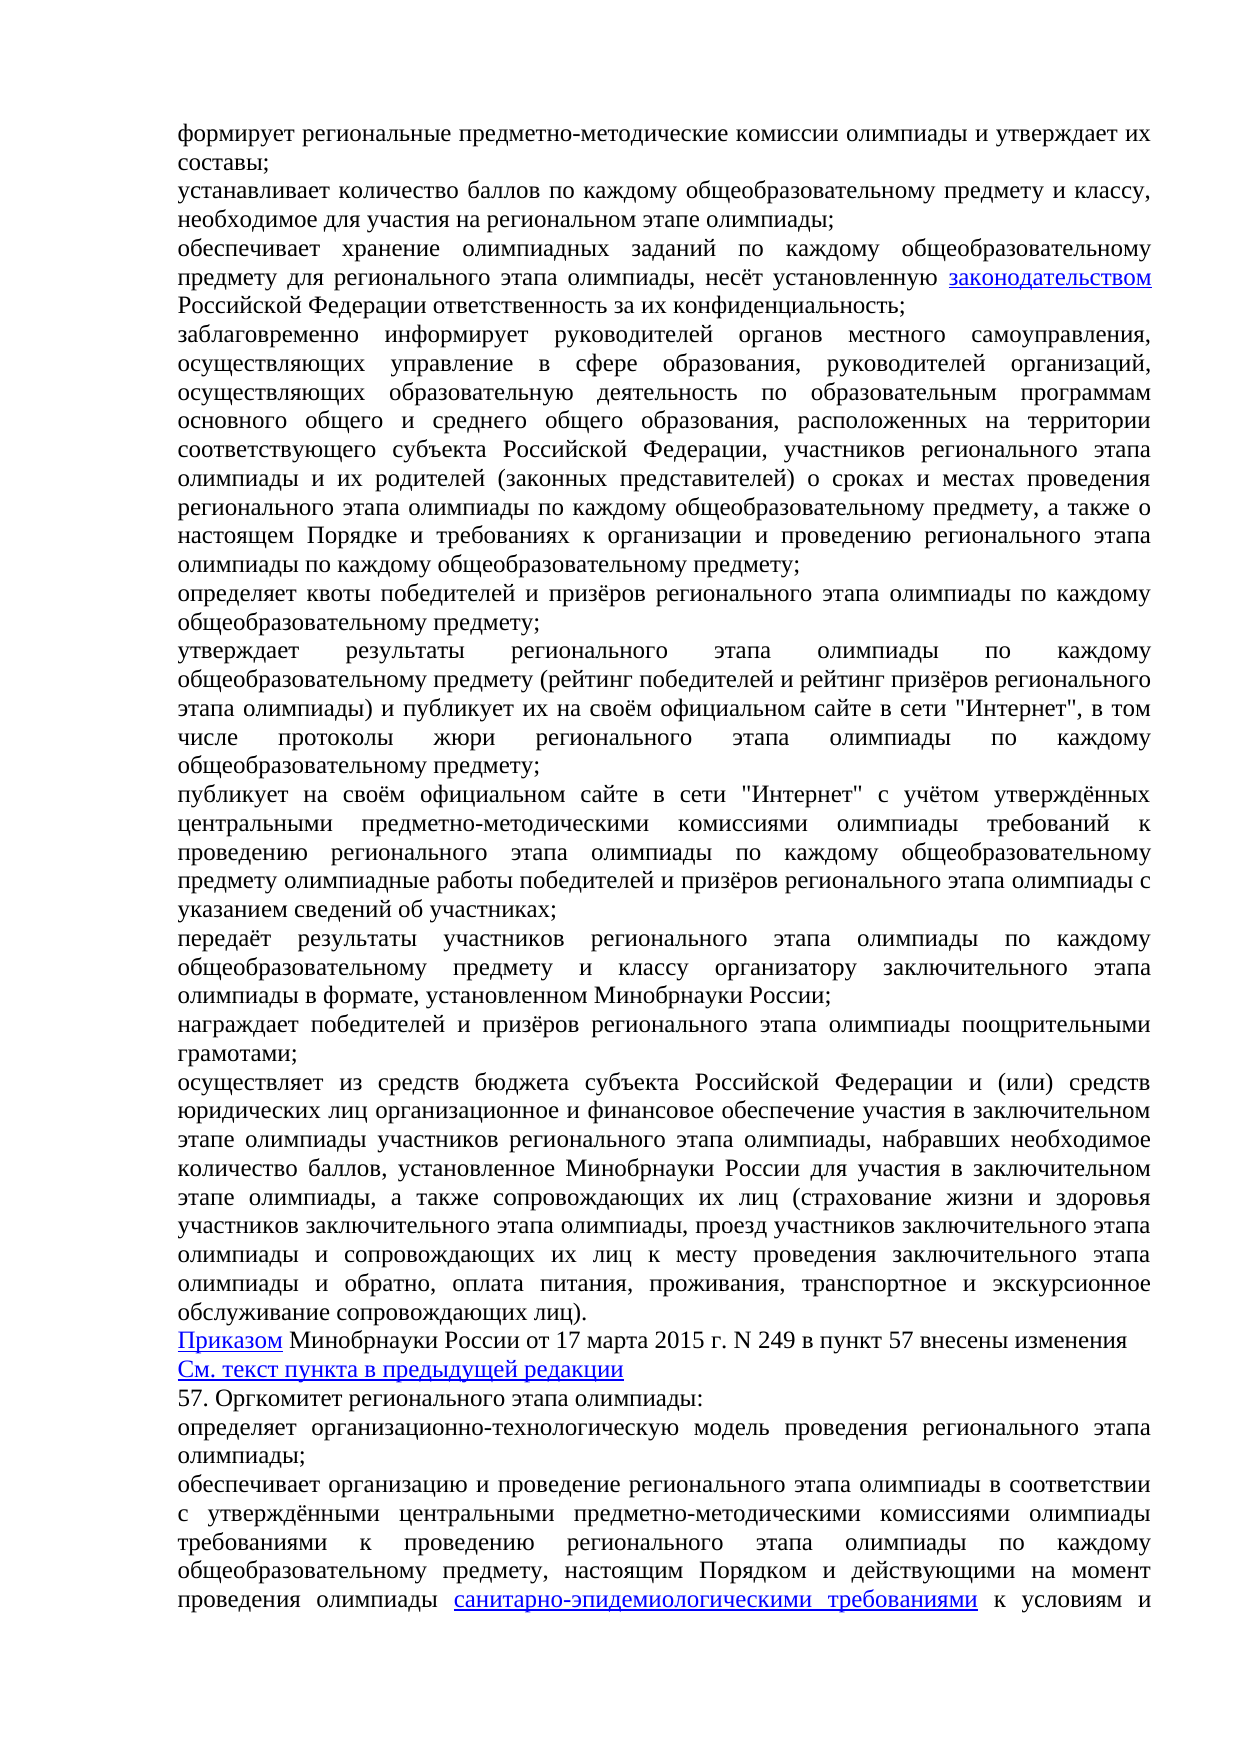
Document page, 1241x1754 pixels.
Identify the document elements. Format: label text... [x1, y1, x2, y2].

text публикует на своём официальном сайте в сети "Интернет" с учётом утверждённых центральными предметно-методическими комиссиями олимпиады требований к проведению регионального этапа олимпиады по каждому общеобразовательному предмету олимпиадные работы победителей и призёров регионального этапа олимпиады с указанием сведений об участниках; [177, 779, 1152, 923]
text награждает победителей и призёров регионального этапа олимпиады поощрительными грамотами; [177, 1009, 1152, 1067]
text устанавливает количество баллов по каждому общеобразовательному предмету и классу, необходимое для участия на региональном этапе олимпиады; [177, 176, 1152, 233]
text определяет организационно-технологическую модель проведения регионального этапа олимпиады; [177, 1412, 1152, 1469]
text заблаговременно информирует руководителей органов местного самоуправления, осуществляющих управление в сфере образования, руководителей организаций, осуществляющих образовательную деятельность по образовательным программам основного общего и среднего общего образования, расположенных на территории соответствующего субъекта Российской Федерации, участников регионального этапа олимпиады и их родителей (законных представителей) о сроках и местах проведения регионального этапа олимпиады по каждому общеобразовательному предмету, а также о настоящем Порядке и требованиях к организации и проведению регионального этапа олимпиады по каждому общеобразовательному предмету; [177, 319, 1152, 578]
text обеспечивает хранение олимпиадных заданий по каждому общеобразовательному предмету для регионального этапа олимпиады, несёт установленную законодательством Российской Федерации ответственность за их конфиденциальность; [177, 233, 1152, 319]
text передаёт результаты участников регионального этапа олимпиады по каждому общеобразовательному предмету и классу организатору заключительного этапа олимпиады в формате, установленном Минобрнауки России; [177, 923, 1152, 1009]
text утверждает результаты регионального этапа олимпиады по каждому общеобразовательному предмету (рейтинг победителей и рейтинг призёров регионального этапа олимпиады) и публикует их на своём официальном сайте в сети "Интернет", в том числе протоколы жюри регионального этапа олимпиады по каждому общеобразовательному предмету; [177, 636, 1152, 779]
text определяет квоты победителей и призёров регионального этапа олимпиады по каждому общеобразовательному предмету; [177, 578, 1152, 636]
text формирует региональные предметно-методические комиссии олимпиады и утверждает их составы; [177, 118, 1152, 176]
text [177, 1469, 1152, 1613]
text См. текст пункта в предыдущей редакции [177, 1354, 1152, 1383]
text осуществляет из средств бюджета субъекта Российской Федерации и (или) средств юридических лиц организационное и финансовое обеспечение участия в заключительном этапе олимпиады участников регионального этапа олимпиады, набравших необходимое количество баллов, установленное Минобрнауки России для участия в заключительном этапе олимпиады, а также сопровождающих их лиц (страхование жизни и здоровья участников заключительного этапа олимпиады, проезд участников заключительного этапа олимпиады и сопровождающих их лиц к месту проведения заключительного этапа олимпиады и обратно, оплата питания, проживания, транспортное и экскурсионное обслуживание сопровождающих лиц). [177, 1067, 1152, 1326]
text 57. Оргкомитет регионального этапа олимпиады: [177, 1383, 1152, 1412]
text Приказом Минобрнауки России от 17 марта 2015 г. N 249 в пункт 57 внесены изменения [177, 1326, 1152, 1354]
